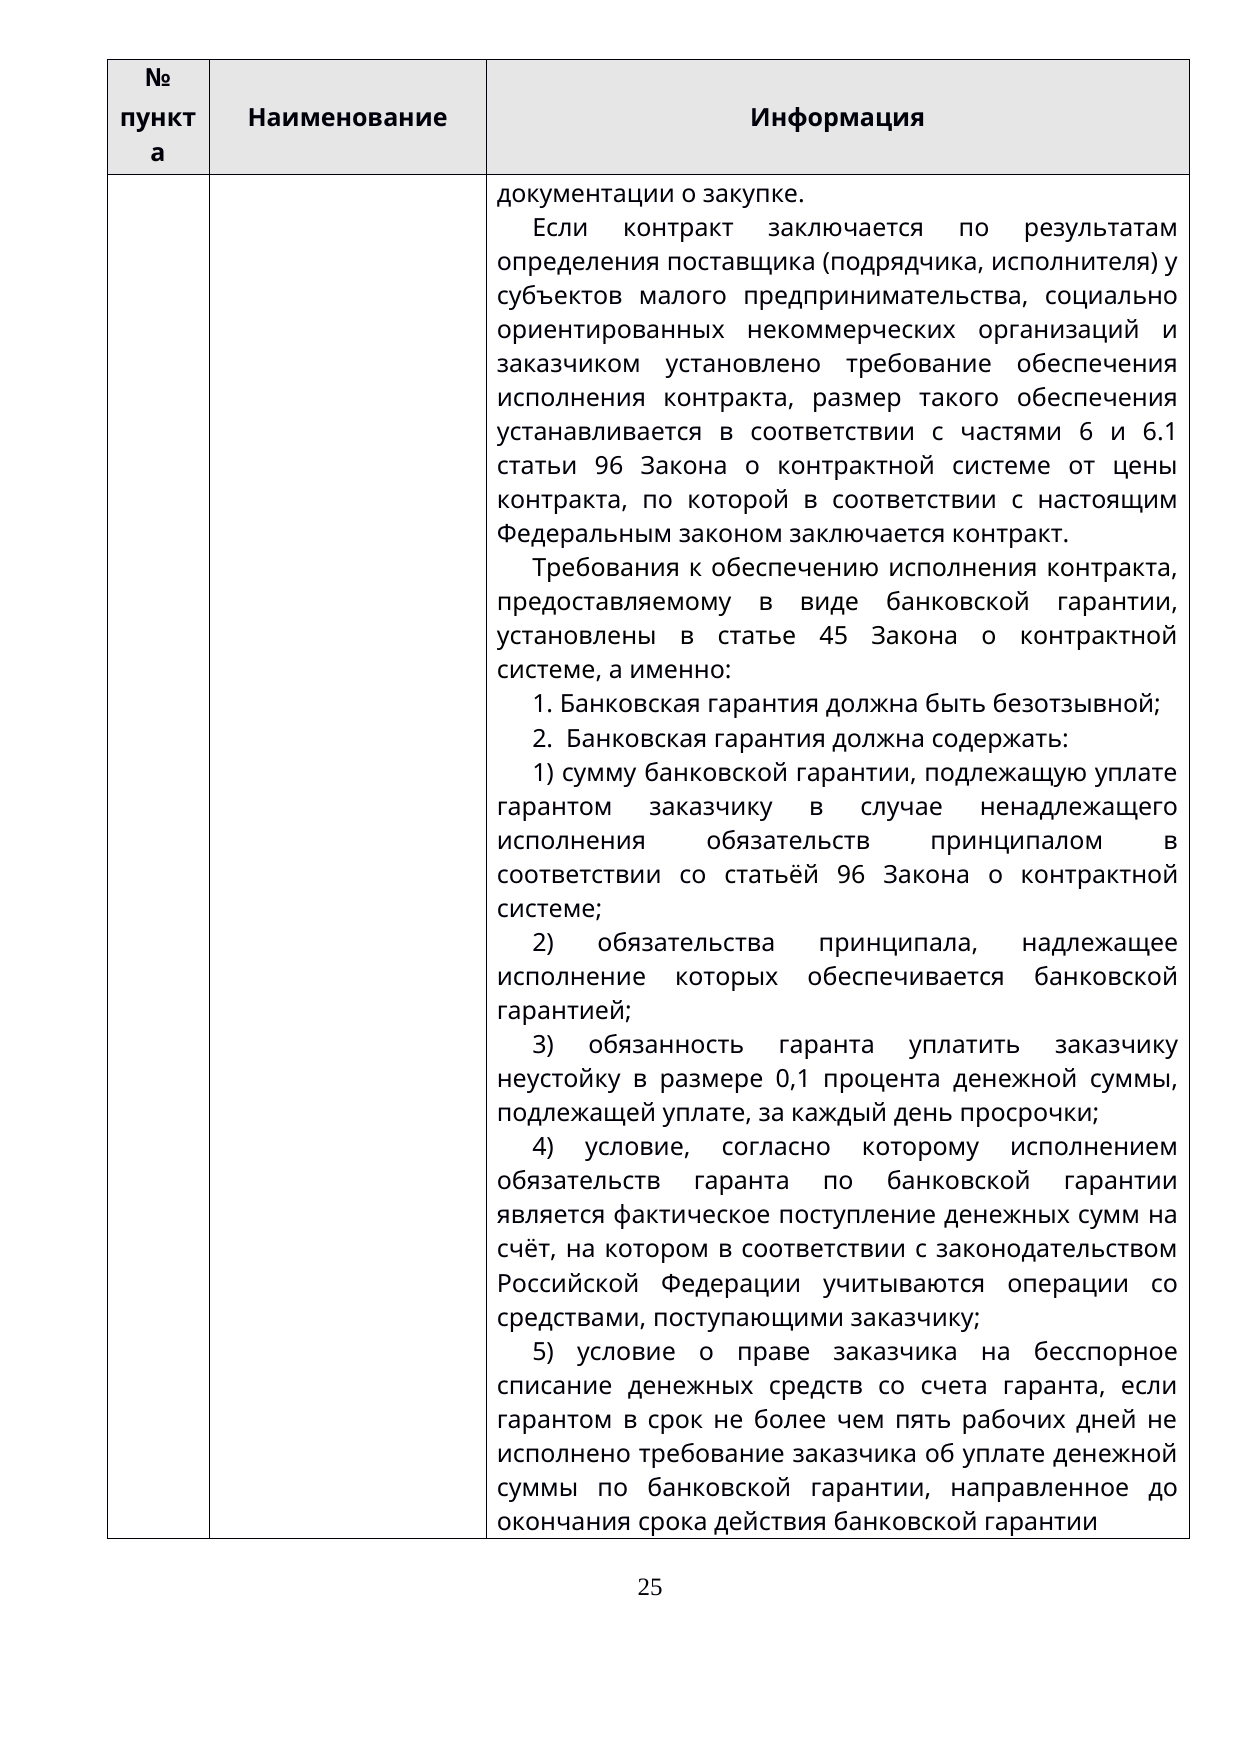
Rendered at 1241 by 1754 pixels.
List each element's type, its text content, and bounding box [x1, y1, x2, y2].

table_header Наименование [210, 60, 486, 174]
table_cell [487, 175, 1189, 1538]
table_header Информация [487, 60, 1189, 174]
table_cell [108, 175, 209, 1538]
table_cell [210, 175, 486, 1538]
table_header № пункта [108, 60, 209, 174]
